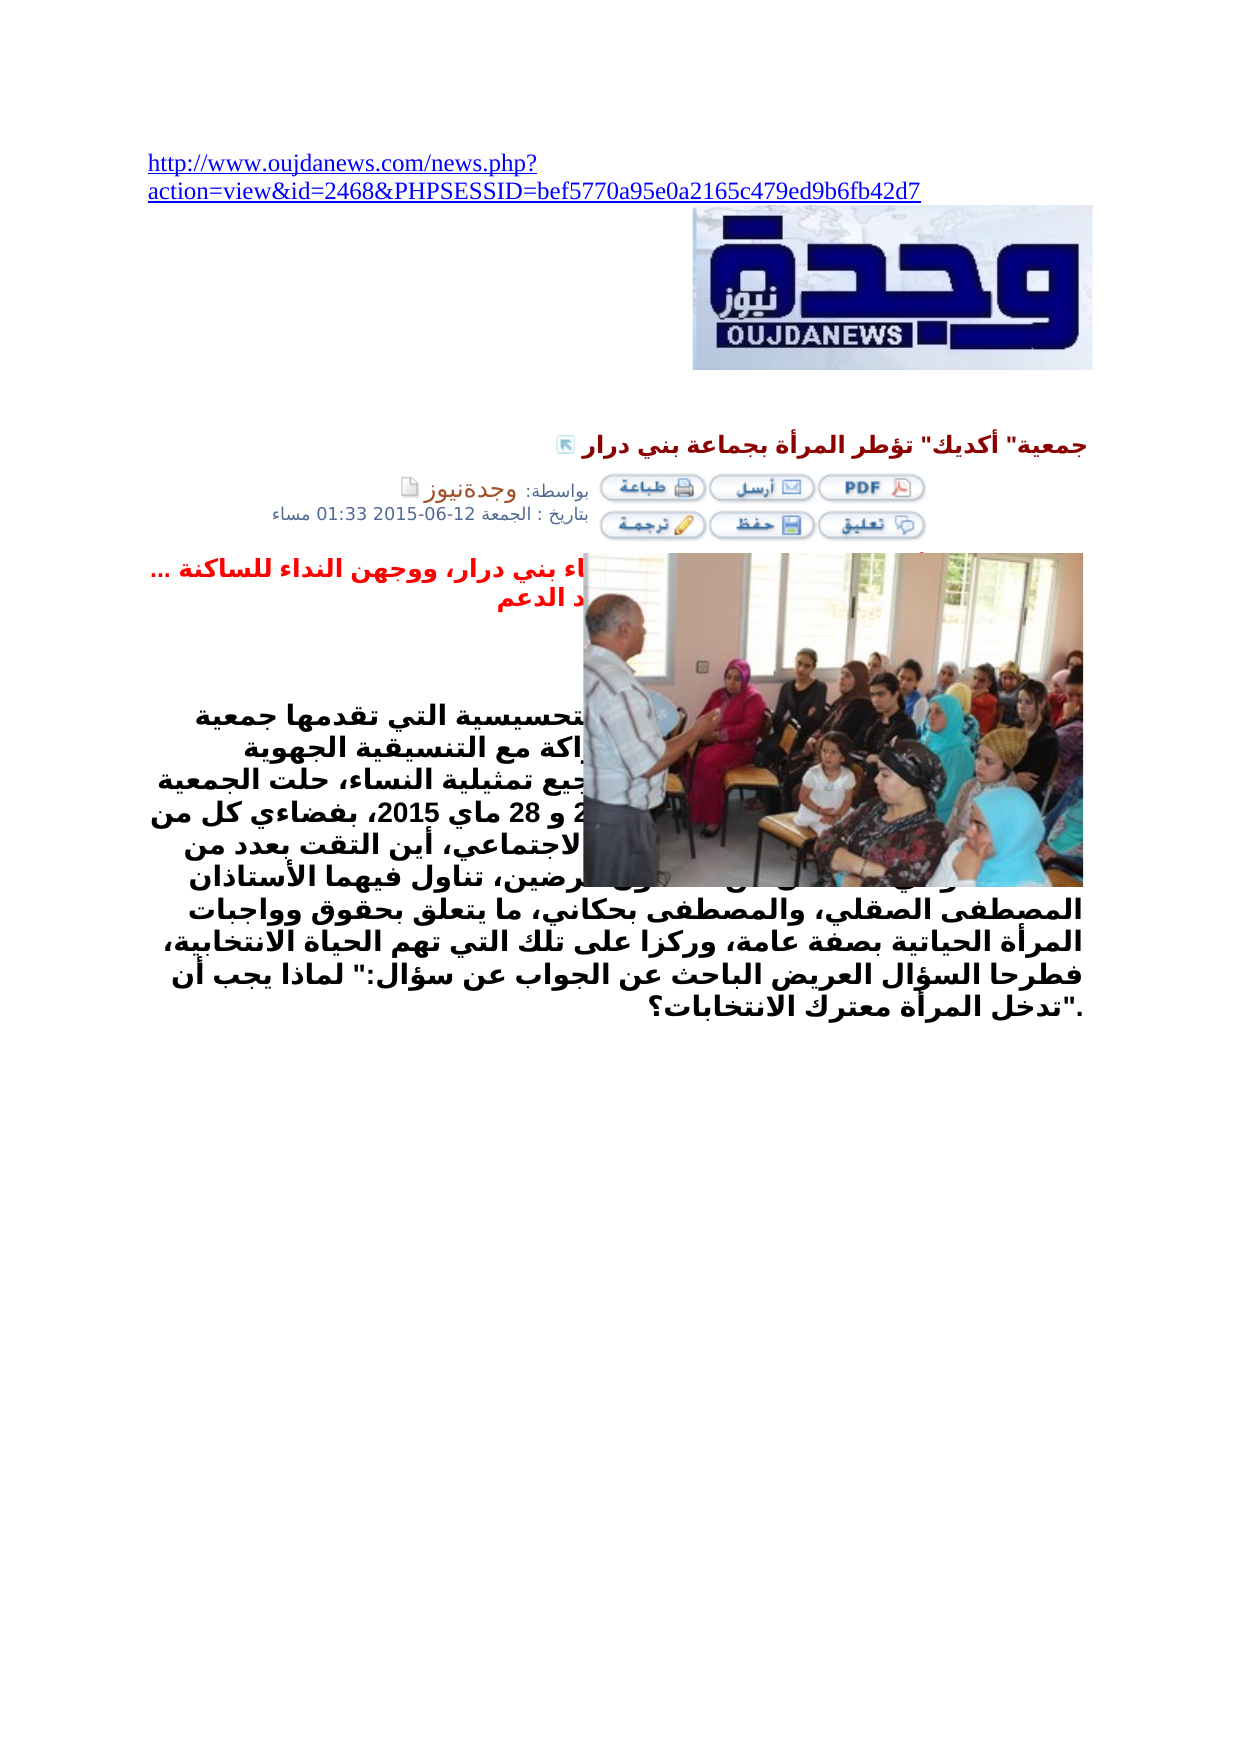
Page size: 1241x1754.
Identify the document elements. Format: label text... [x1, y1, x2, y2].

picture [556, 435, 575, 454]
table_cell ... عازمات على أن يعطين صورة مشرفة لنساء بني درار، ووجهن النداء للساكنة لكي تتفهم دور المرأة جيدا، وتقدم لها يد الدعم ... استمرار لسلسة اللقاءات التواصلية التحسيسية التي تقدمها جمعية التعاون للتنمية والثقافة، للمرأة، بشراكة مع التنسيقية الجهوية للتعاون الوطني، وصندوق الدعم لتشجيع تمثيلية النساء، حلت الجمعية بجماعة بني درار، إقليم وجدة يومي 27 و 28 ماي 2015، بفضاءي كل من مركز تأهيل الفتاة، والمركز الثقافي الاجتماعي، أين التقت بعدد من النساء اللواتي استفدن من مضمون عرضين، تناول فيهما الأستاذان المصطفى الصقلي، والمصطفى بحكاني، ما يتعلق بحقوق وواجبات المرأة الحياتية بصفة عامة، وركزا على تلك التي تهم الحياة الانتخابية، فطرحا السؤال العريض الباحث عن الجواب عن سؤال:" لماذا يجب أن تدخل المرأة معترك الانتخابات؟". سؤال أفضى إلى نقاش مستفيض حول قيمة المرأة داخل المجتمع التي يجب عدم هدرها، بل توظيفها في ما يخدم المجتمع، وأيضا بالشكل الذي يعود عليها بما يغني حياتها الشخصية والعائلية، ويقوي مركزها الاجتماعي. هذه الأهداف التي أكدت النقاشات أن المشاركة في الاستحقاقات الانتخابية تصويتا وترشيحا هي المسلك الأنجع للمرأة، وحصل الاقتناع لدة النساء الحاضرات بالعزم على خوض هذا الواجب الوطني والحق بجدية في الاستحقاقات المنتظرة. نساء بني درار الحاضرات أثرن من خلال نقاشهن مجموعة من الانشغالات، وأكدن على أنهن سيجتهدن في المطالبة بمعالجتها من داخل وخارج المجالس المنتخبة، ومن أمثلة انشغالاتهن: نقصان الماء كمّاً وجودة، الحاجة لأطباء آخرين بدل الطبيب الواحد المتواجد بالمركز الصحي للجماعة، وأيضا الحاجة إلى طبيبة للولادة بدل الاقتصار على طبيب فقط، فضاءات للأطفال، ومساحات خضراء، والتحرر من القبلية التي تقف حاجزا أمام النساء الراغبات في الترشح للانتخابات... كما عبرت النساء عن قلقهن مما سمينه" إغراءات مادية وتحفيظا" للدوائر الانتخابية، وهو العامل الذي يصعب تحقيق طموحاتهن، إلى جانب سيطرة العقلية الذكورية التي تملي على المرأة، وتفرض عليها ما يجب أن تفعله أثناء كل عملية انتخابية... عقبات، لم تثن عزيمة النساء المشاركات في اللقاء التواصلي التأطيري، وضربْن موعدا مع المستقبل القريب، عازمات على أن يعطين صورة مشرفة لنساء بني درار، ووجهن النداء للساكنة لكي تتفهم دور المرأة جيدا، وتقدم لها يد الدعم... وجدة نيوز [143, 549, 1088, 1056]
picture [398, 469, 420, 498]
text http://www.oujdanews.com/news.php?action=view&id=2468&PHPSESSID=bef5770a95e0a2165c479ed9b6fb42d7 [148, 148, 1093, 205]
table_cell [594, 465, 1093, 549]
picture [598, 469, 927, 545]
picture [692, 205, 1093, 370]
table_header جمعية" أكديك" تؤطر المرأة بجماعة بني درار [148, 427, 1093, 465]
table_cell بواسطة: وجدةنيوز بتاريخ : الجمعة 12-06-2015 01:33 مساء [148, 465, 593, 549]
picture [583, 553, 1084, 887]
